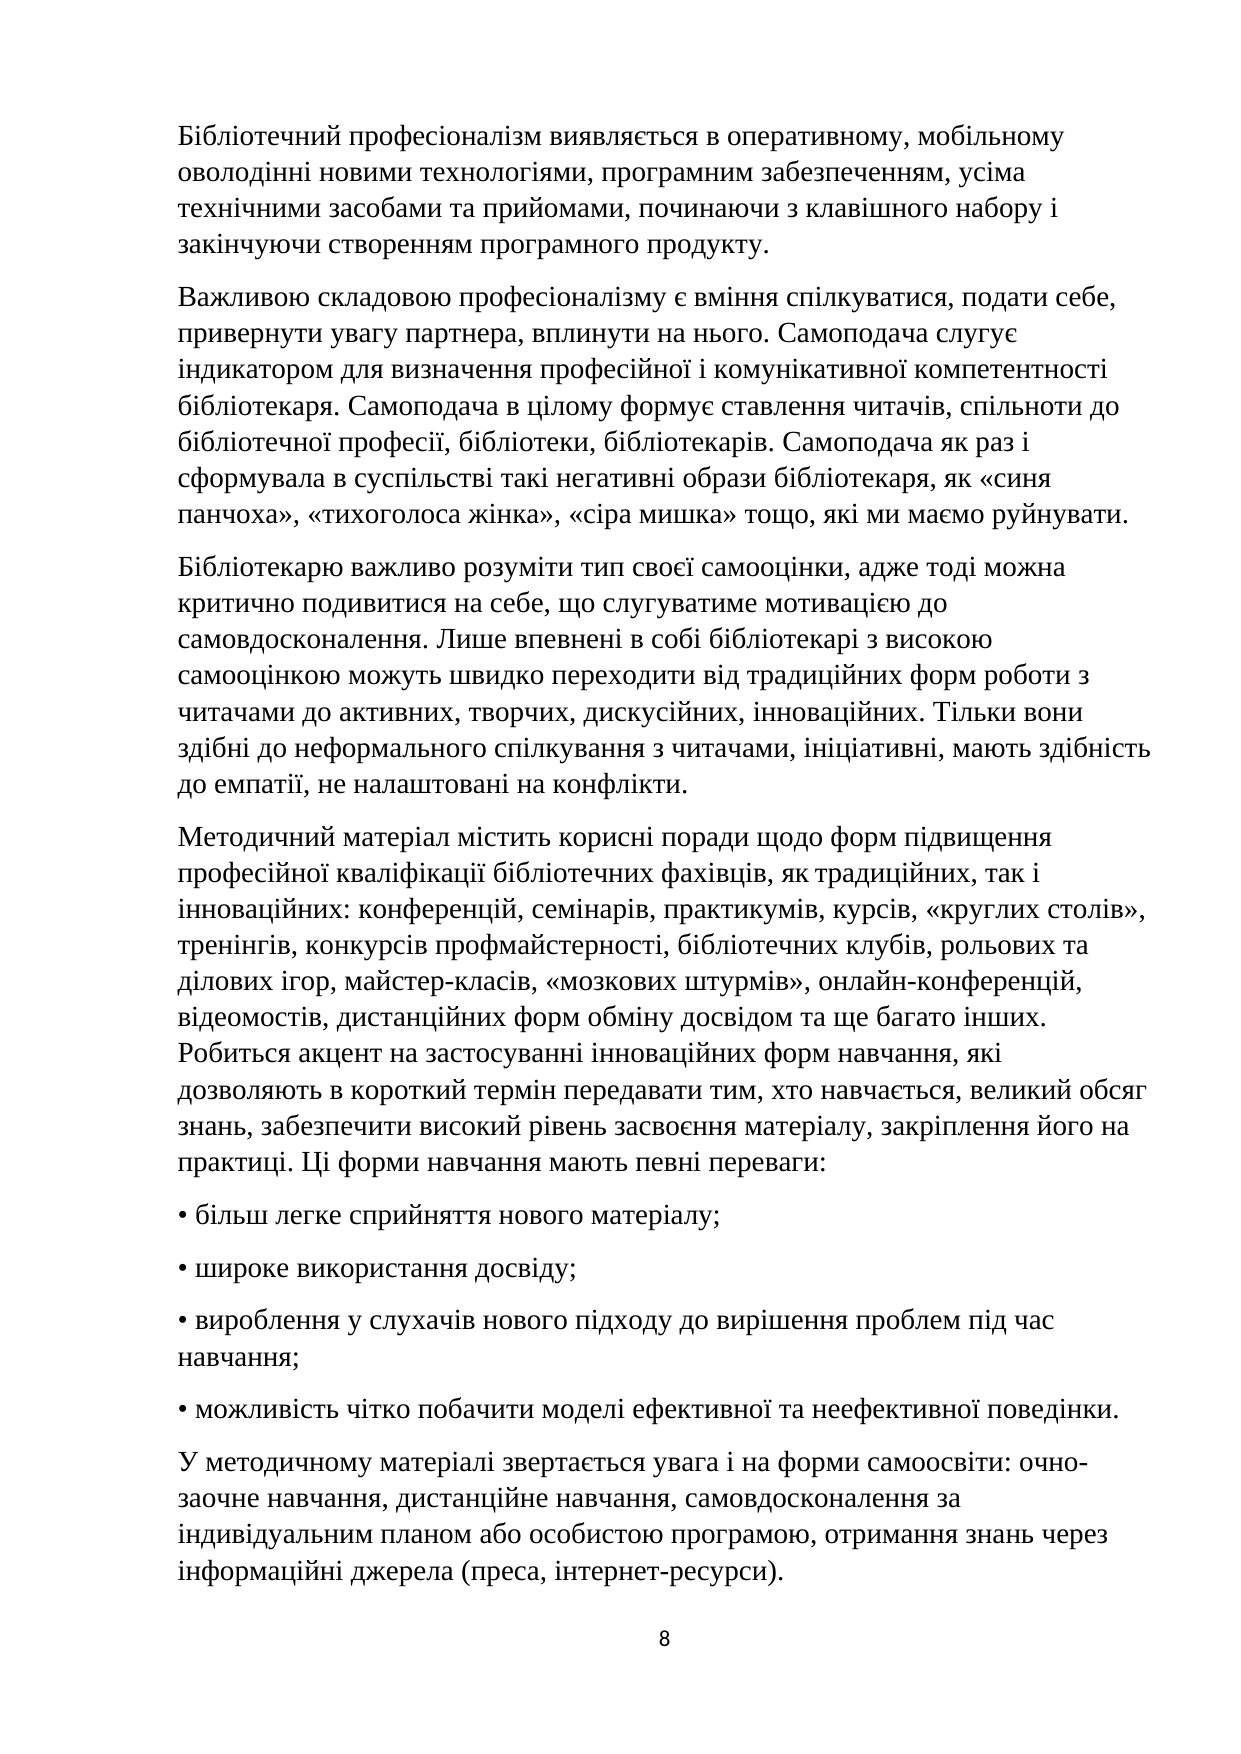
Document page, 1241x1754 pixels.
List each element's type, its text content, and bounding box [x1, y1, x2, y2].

text Бібліотекарю важливо розуміти тип своєї самооцінки, адже тоді можна критично подивитися на себе, що слугуватиме мотивацією до самовдосконалення. Лише впевнені в собі бібліотекарі з високою самооцінкою можуть швидко переходити від традиційних форм роботи з читачами до активних, творчих, дискусійних, інноваційних. Тільки вони здібні до неформального спілкування з читачами, ініціативні, мають здібність до емпатії, не налаштовані на конфлікти. [177, 549, 1152, 799]
text Важливою складовою професіоналізму є вміння спілкуватися, подати себе, привернути увагу партнера, вплинути на нього. Самоподача слугує індикатором для визначення професійної і комунікативної компетентності бібліотекаря. Самоподача в цілому формує ставлення читачів, спільноти до бібліотечної професії, бібліотеки, бібліотекарів. Самоподача як раз і сформувала в суспільстві такі негативні образи бібліотекаря, як «синя панчоха», «тихоголоса жінка», «сіра мишка» тощо, які ми маємо руйнувати. [177, 279, 1152, 530]
text • вироблення у слухачів нового підходу до вирішення проблем під час навчання; [177, 1302, 1152, 1372]
text У методичному матеріалі звертається увага і на форми самоосвіти: очно-заочне навчання, дистанційне навчання, самовдосконалення за індивідуальним планом або особистою програмою, отримання знань через інформаційні джерела (преса, інтернет-ресурси). [177, 1444, 1152, 1586]
text • можливість чітко побачити моделі ефективної та неефективної поведінки. [177, 1391, 1152, 1425]
text • широке використання досвіду; [177, 1250, 1152, 1283]
text Бібліотечний професіоналізм виявляється в оперативному, мобільному оволодінні новими технологіями, програмним забезпеченням, усіма технічними засобами та прийомами, починаючи з клавішного набору і закінчуючи створенням програмного продукту. [177, 118, 1152, 260]
text • більш легке сприйняття нового матеріалу; [177, 1197, 1152, 1230]
text Методичний матеріал містить корисні поради щодо форм підвищення професійної кваліфікації бібліотечних фахівців, як традиційних, так і інноваційних: конференцій, семінарів, практикумів, курсів, «круглих столів», тренінгів, конкурсів профмайстерності, бібліотечних клубів, рольових та ділових ігор, майстер-класів, «мозкових штурмів», онлайн-конференцій, відеомостів, дистанційних форм обміну досвідом та ще багато інших. Робиться акцент на застосуванні інноваційних форм навчання, які дозволяють в короткий термін передавати тим, хто навчається, великий обсяг знань, забезпечити високий рівень засвоєння матеріалу, закріплення його на практиці. Ці форми навчання мають певні переваги: [177, 819, 1152, 1178]
